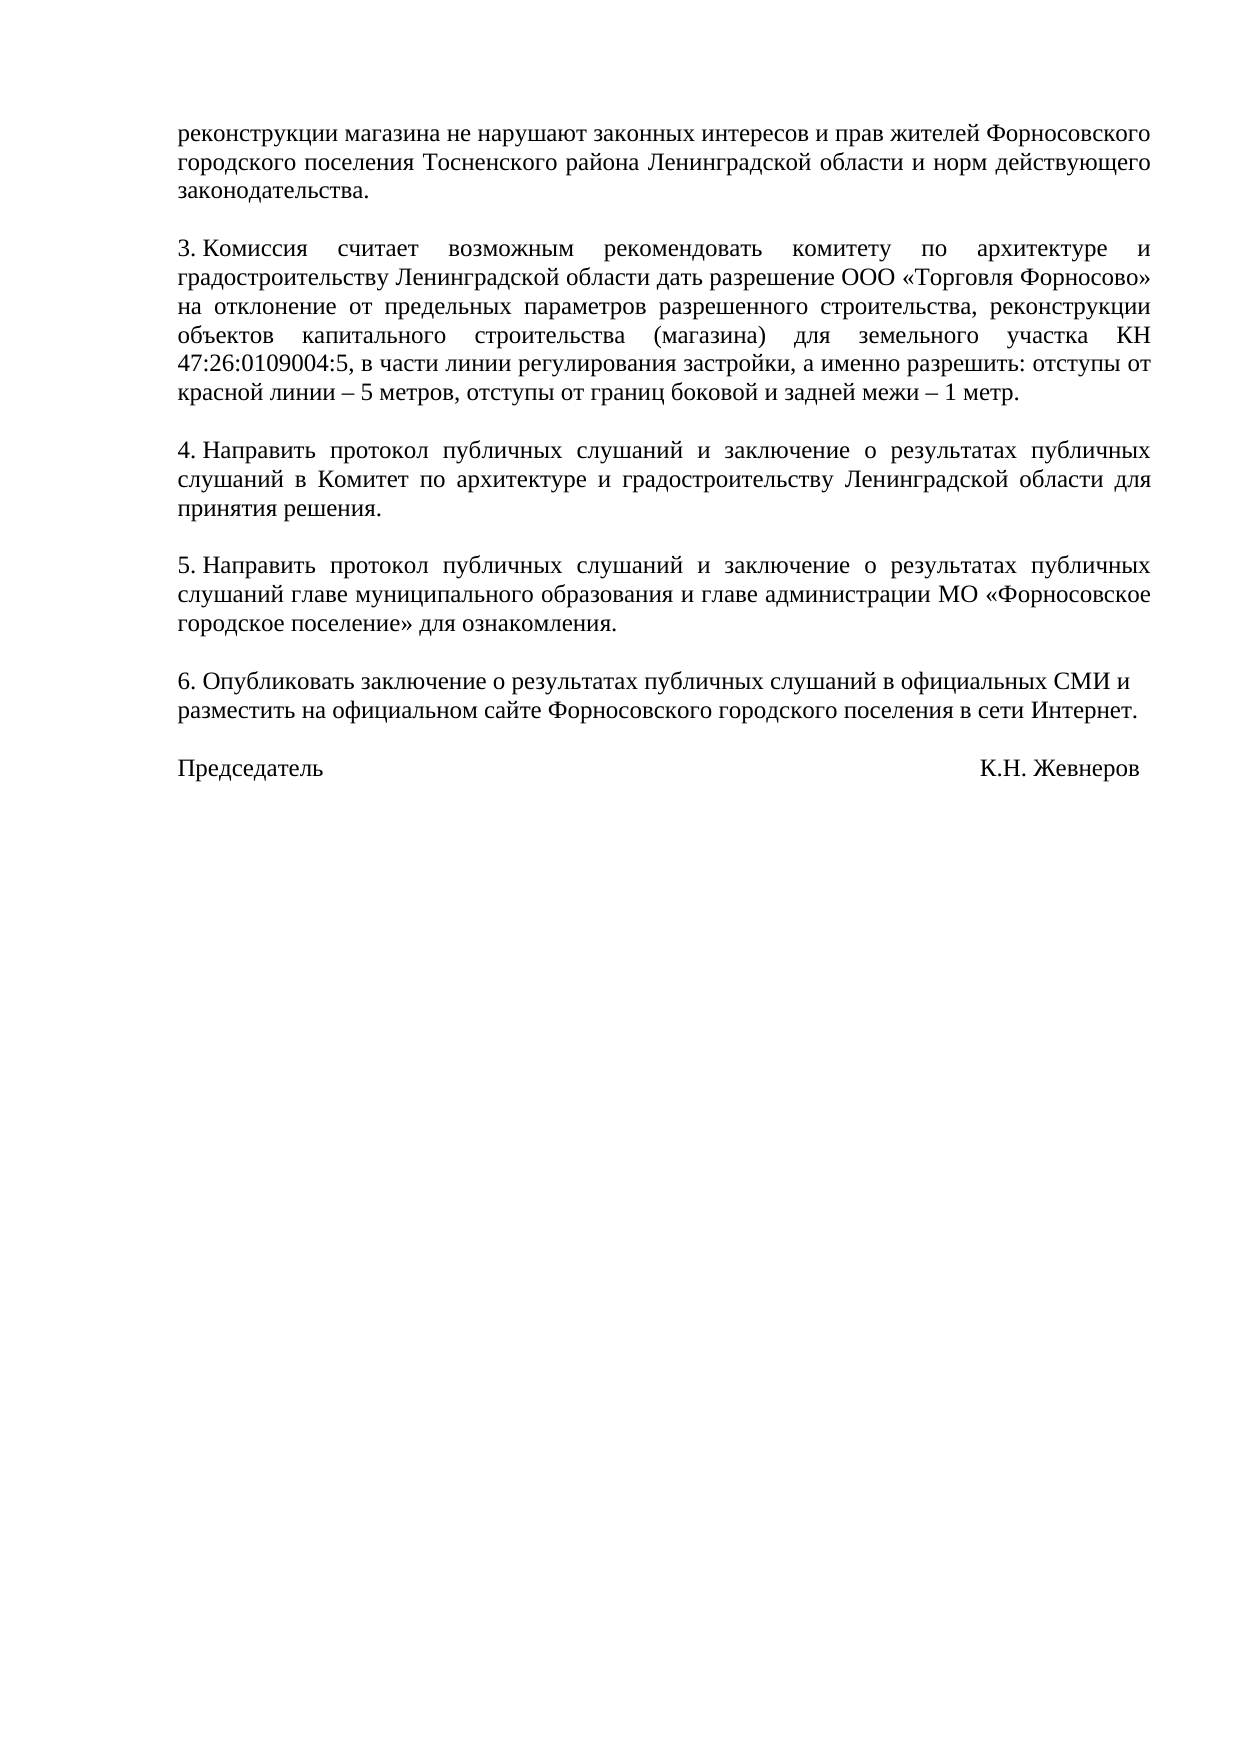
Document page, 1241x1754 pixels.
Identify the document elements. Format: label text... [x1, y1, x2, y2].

text 3.​ Комиссия считает возможным рекомендовать комитету по архитектуре и градостроительству Ленинградской области дать разрешение ООО «Торговля Форносово» на отклонение от предельных параметров разрешенного строительства, реконструкции объектов капитального строительства (магазина) для земельного участка КН 47:26:0109004:5, в части линии регулирования застройки, а именно разрешить: отступы от красной линии – 5 метров, отступы от границ боковой и задней межи – 1 метр. [177, 233, 1152, 406]
text 5.​ Направить протокол публичных слушаний и заключение о результатах публичных слушаний главе муниципального образования и главе администрации МО «Форносовское городское поселение» для ознакомления. [177, 551, 1152, 637]
text 4.​ Направить протокол публичных слушаний и заключение о результатах публичных слушаний в Комитет по архитектуре и градостроительству Ленинградской области для принятия решения. [177, 435, 1152, 521]
text Председатель К.Н. Жевнеров [177, 753, 1152, 781]
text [177, 118, 1152, 204]
text 6.​ Опубликовать заключение о результатах публичных слушаний в официальных СМИ и разместить на официальном сайте Форносовского городского поселения в сети Интернет. [177, 666, 1152, 723]
